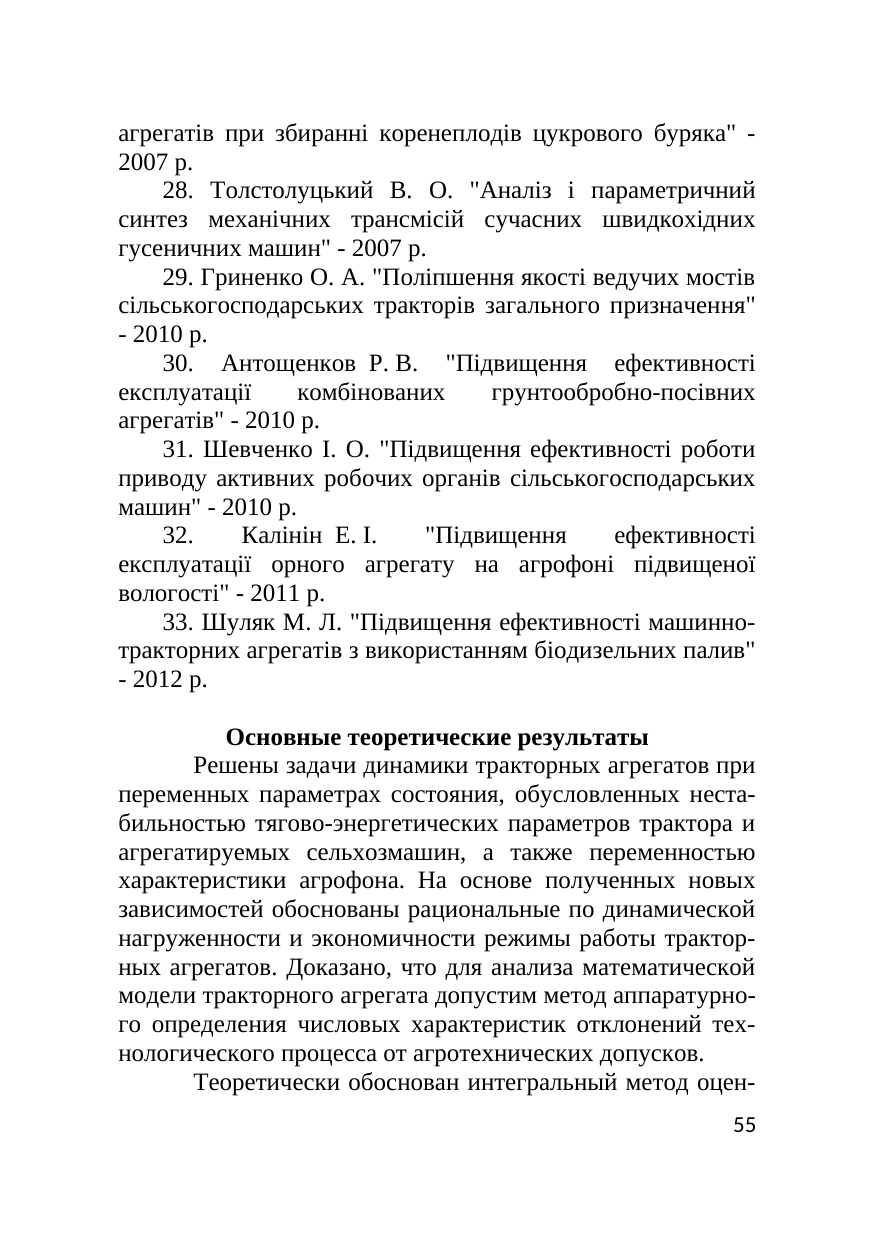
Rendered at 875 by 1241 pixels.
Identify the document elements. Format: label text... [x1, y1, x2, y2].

text 31. Шевченко І. О. "Підвищення ефективності роботи приводу активних робочих органів сільськогосподарських машин" - 2010 р. [118, 434, 756, 521]
text Решены задачи динамики тракторных агрегатов при переменных параметрах состояния, обусловленных неста-бильностью тягово-энергетических параметров трактора и агрегатируемых сельхозмашин, а также переменностью характеристики агрофона. На основе полученных новых зависимостей обоснованы рациональные по динамической нагруженности и экономичности режимы работы трактор-ных агрегатов. Доказано, что для анализа математической модели тракторного агрегата допустим метод аппаратурно-го определения числовых характеристик отклонений тех-нологического процесса от агротехнических допусков. [118, 751, 756, 1067]
text 29. Гриненко О. А. "Поліпшення якості ведучих мостів сільськогосподарських тракторів загального призначення" - 2010 р. [118, 262, 756, 348]
text 33. Шуляк М. Л. "Підвищення ефективності машинно-тракторних агрегатів з використанням біодизельних палив" - 2012 р. [118, 607, 756, 693]
text Основные теоретические результаты [118, 722, 756, 751]
text 28. Толстолуцький В. О. "Аналіз і параметричний синтез механічних трансмісій сучасних швидкохідних гусеничних машин" - 2007 р. [118, 176, 756, 262]
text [118, 118, 756, 176]
text 32. Калінін Е. І. "Підвищення ефективності експлуатації орного агрегату на агрофоні підвищеної вологості" - 2011 р. [118, 521, 756, 607]
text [118, 1067, 756, 1096]
text 30. Антощенков Р. В. "Підвищення ефективності експлуатації комбінованих грунтообробно-посівних агрегатів" - 2010 р. [118, 348, 756, 434]
